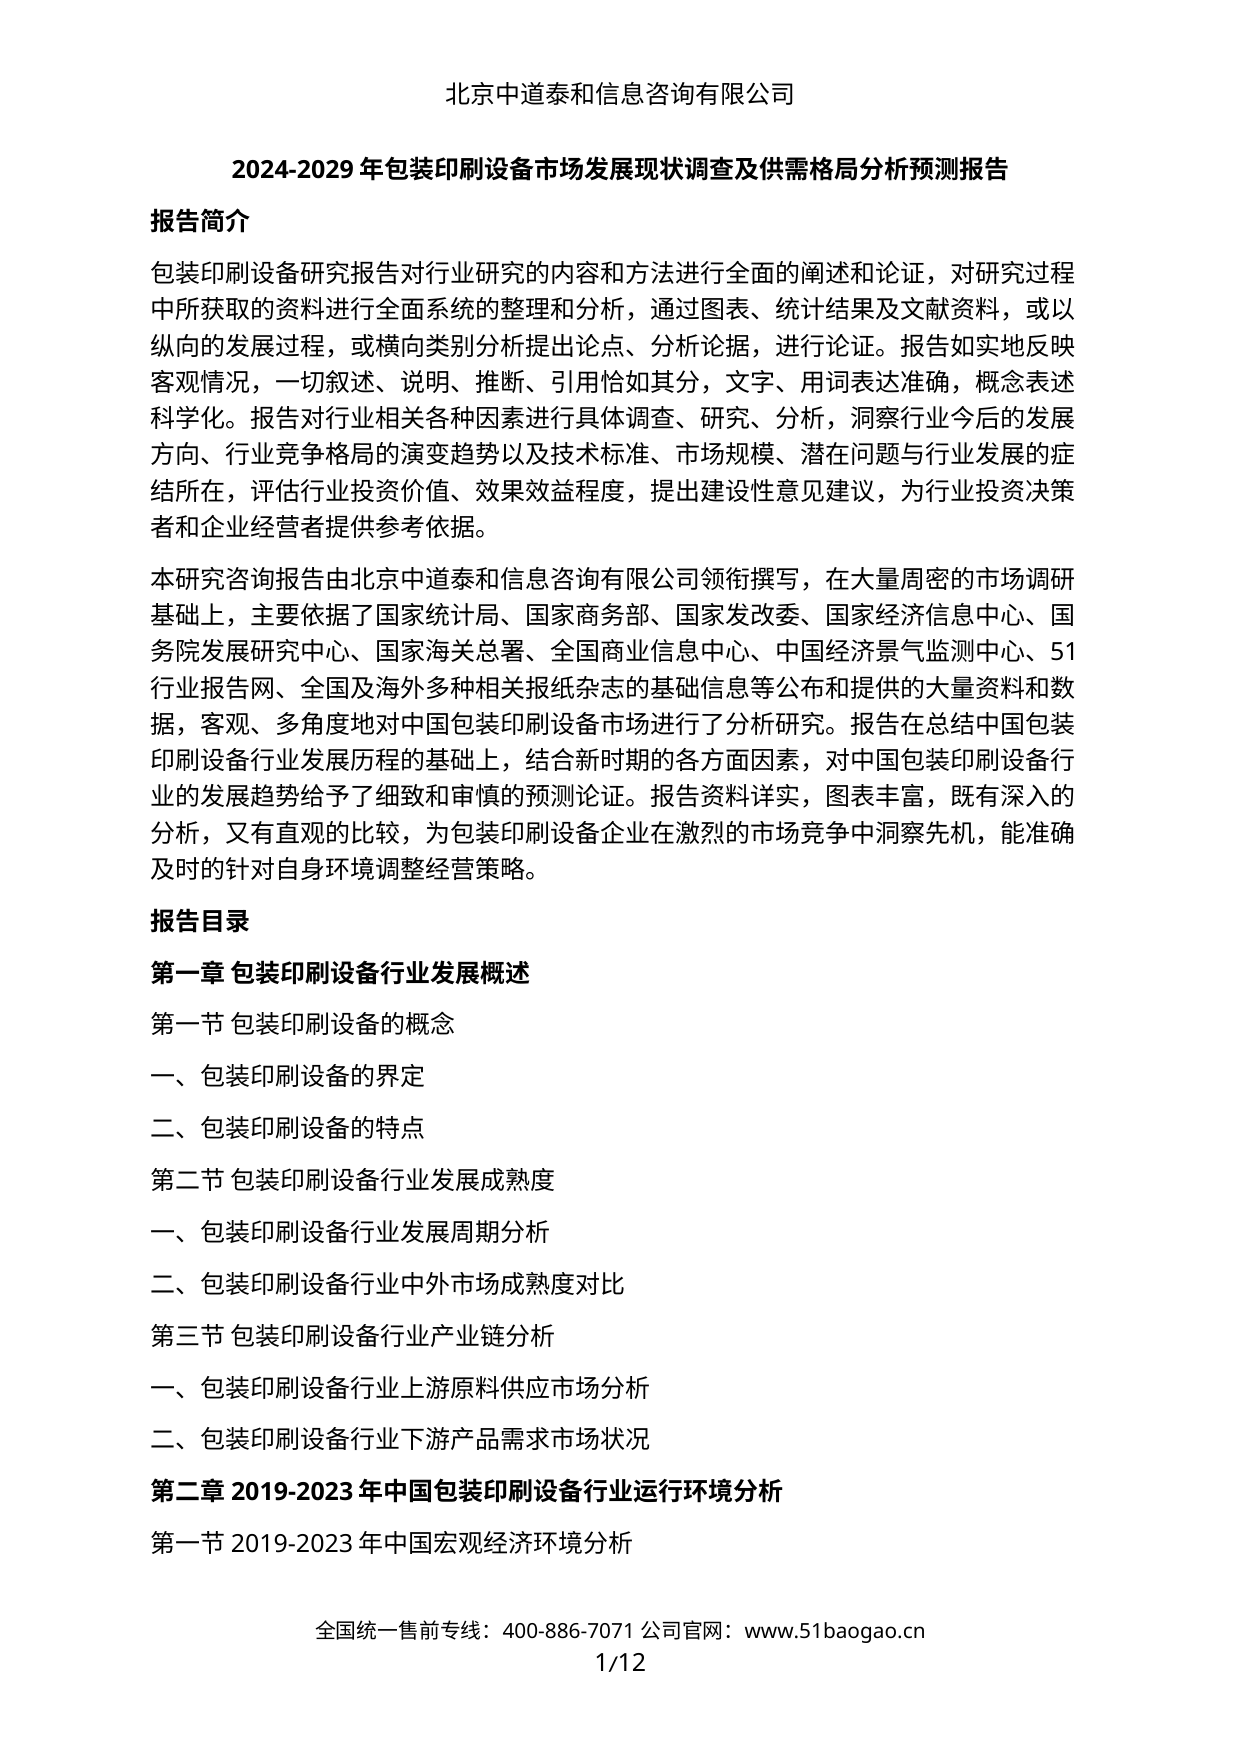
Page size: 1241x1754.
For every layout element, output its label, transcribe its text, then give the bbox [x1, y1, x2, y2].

text 第一章 包装印刷设备行业发展概述 [150, 953, 1090, 989]
text 第二节 包装印刷设备行业发展成熟度 [150, 1161, 1090, 1197]
text 第一节 2019-2023年中国宏观经济环境分析 [150, 1524, 1090, 1560]
text 第三节 包装印刷设备行业产业链分析 [150, 1316, 1090, 1352]
text 二、包装印刷设备行业下游产品需求市场状况 [150, 1420, 1090, 1456]
text 第一节 包装印刷设备的概念 [150, 1005, 1090, 1041]
text 一、包装印刷设备行业发展周期分析 [150, 1212, 1090, 1249]
text 2024-2029年包装印刷设备市场发展现状调查及供需格局分析预测报告 [150, 150, 1090, 186]
text 报告简介 [150, 202, 1090, 238]
text 一、包装印刷设备行业上游原料供应市场分析 [150, 1368, 1090, 1404]
text 包装印刷设备研究报告对行业研究的内容和方法进行全面的阐述和论证，对研究过程中所获取的资料进行全面系统的整理和分析，通过图表、统计结果及文献资料，或以纵向的发展过程，或横向类别分析提出论点、分析论据，进行论证。报告如实地反映客观情况，一切叙述、说明、推断、引用恰如其分，文字、用词表达准确，概念表述科学化。报告对行业相关各种因素进行具体调查、研究、分析，洞察行业今后的发展方向、行业竞争格局的演变趋势以及技术标准、市场规模、潜在问题与行业发展的症结所在，评估行业投资价值、效果效益程度，提出建设性意见建议，为行业投资决策者和企业经营者提供参考依据。 [150, 254, 1090, 544]
text 报告目录 [150, 901, 1090, 937]
text 一、包装印刷设备的界定 [150, 1057, 1090, 1093]
text 本研究咨询报告由北京中道泰和信息咨询有限公司领衔撰写，在大量周密的市场调研基础上，主要依据了国家统计局、国家商务部、国家发改委、国家经济信息中心、国务院发展研究中心、国家海关总署、全国商业信息中心、中国经济景气监测中心、51行业报告网、全国及海外多种相关报纸杂志的基础信息等公布和提供的大量资料和数据，客观、多角度地对中国包装印刷设备市场进行了分析研究。报告在总结中国包装印刷设备行业发展历程的基础上，结合新时期的各方面因素，对中国包装印刷设备行业的发展趋势给予了细致和审慎的预测论证。报告资料详实，图表丰富，既有深入的分析，又有直观的比较，为包装印刷设备企业在激烈的市场竞争中洞察先机，能准确及时的针对自身环境调整经营策略。 [150, 559, 1090, 886]
text 二、包装印刷设备行业中外市场成熟度对比 [150, 1264, 1090, 1301]
text 二、包装印刷设备的特点 [150, 1109, 1090, 1145]
text 第二章 2019-2023年中国包装印刷设备行业运行环境分析 [150, 1472, 1090, 1508]
